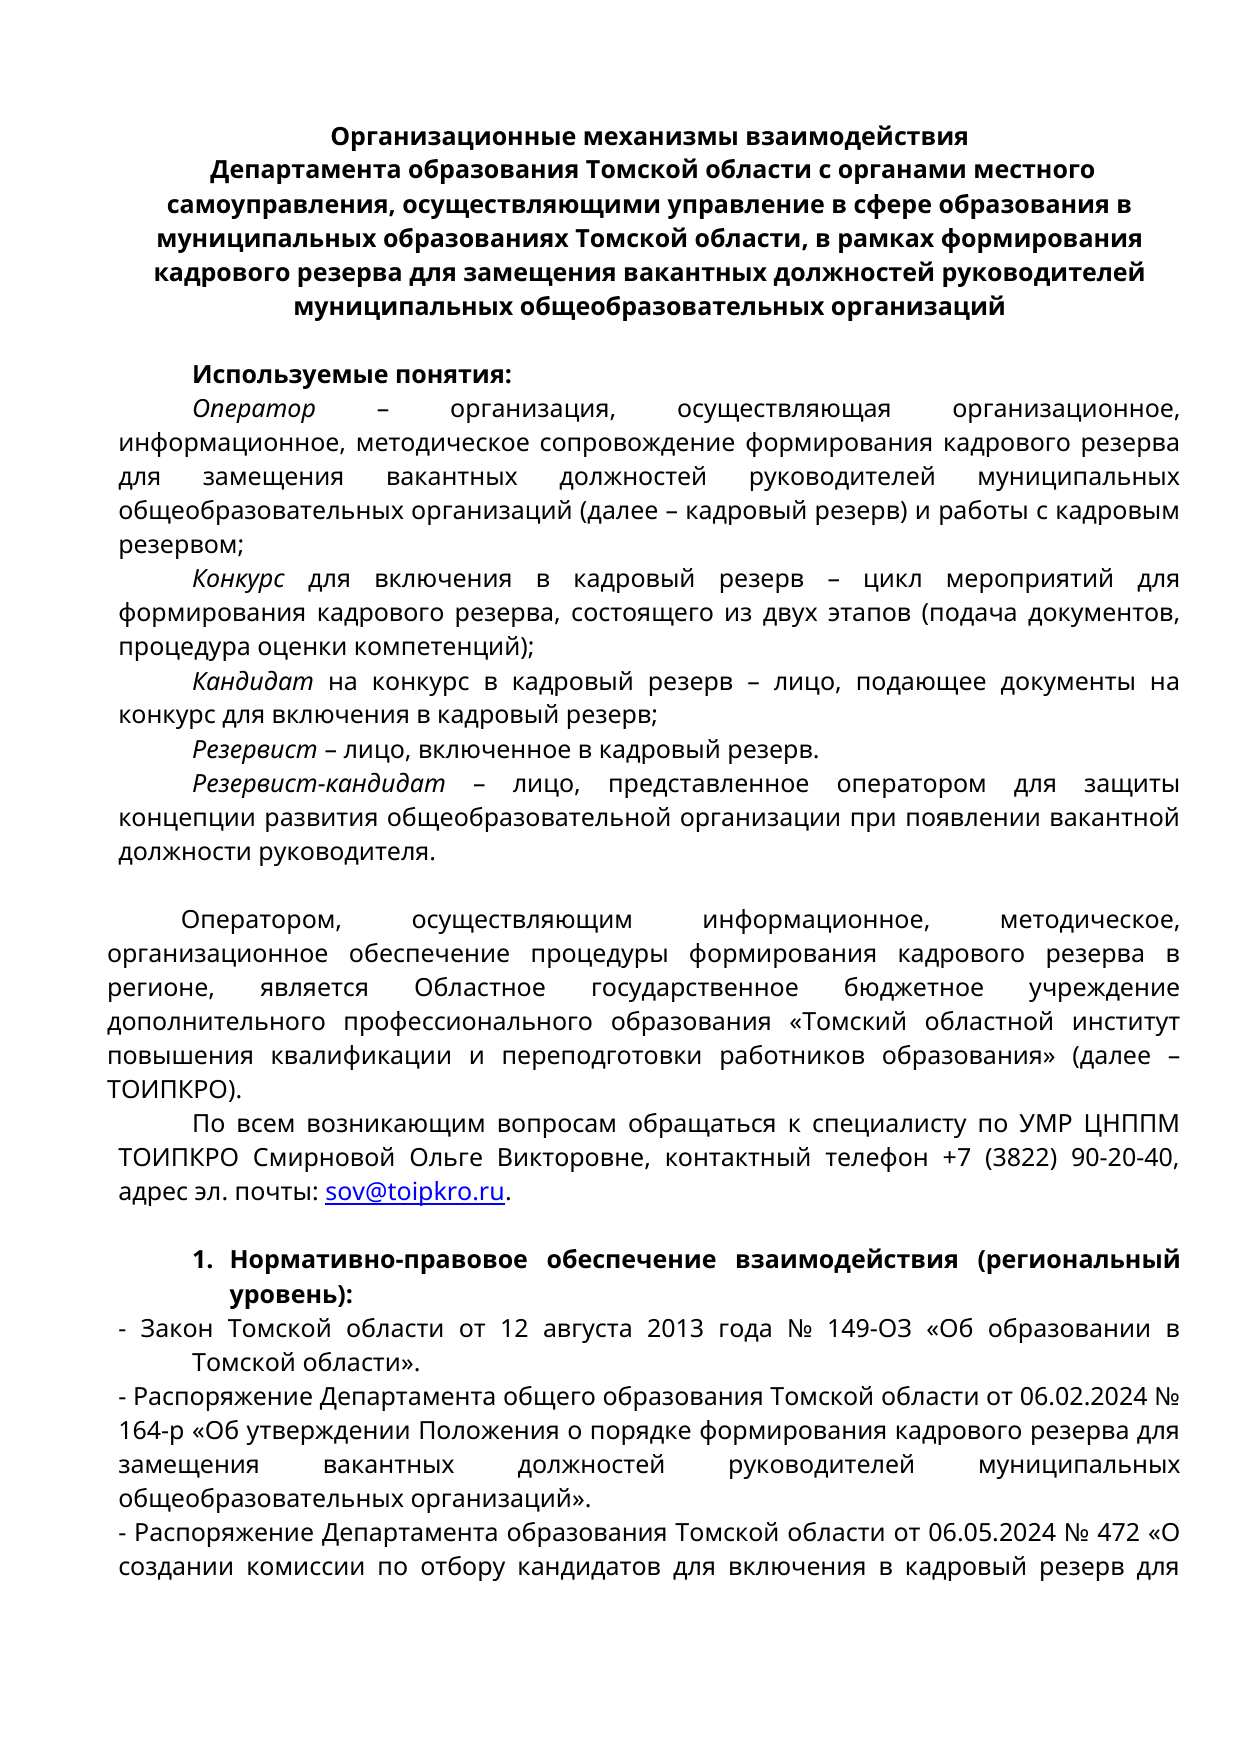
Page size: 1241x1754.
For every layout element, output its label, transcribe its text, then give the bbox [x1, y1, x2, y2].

text Организационные механизмы взаимодействия [118, 118, 1181, 152]
text Резервист-кандидат – лицо, представленное оператором для защиты концепции развития общеобразовательной организации при появлении вакантной должности руководителя. [118, 765, 1181, 867]
text Используемые понятия: [118, 357, 1181, 391]
text - Закон Томской области от 12 августа 2013 года № 149-ОЗ «Об образовании в Томской области». [118, 1310, 1181, 1378]
text - Распоряжение Департамента общего образования Томской области от 06.02.2024 № 164-р «Об утверждении Положения о порядке формирования кадрового резерва для замещения вакантных должностей руководителей муниципальных общеобразовательных организаций». [118, 1378, 1181, 1515]
text По всем возникающим вопросам обращаться к специалисту по УМР ЦНППМ ТОИПКРО Смирновой Ольге Викторовне, контактный телефон +7 (3822) 90-20-40, адрес эл. почты: sov@toipkro.ru. [118, 1106, 1181, 1208]
text Департамента образования Томской области с органами местного самоуправления, осуществляющими управление в сфере образования в муниципальных образованиях Томской области, в рамках формирования кадрового резерва для замещения вакантных должностей руководителей муниципальных общеобразовательных организаций [118, 152, 1181, 322]
text Оператором, осуществляющим информационное, методическое, организационное обеспечение процедуры формирования кадрового резерва в регионе, является Областное государственное бюджетное учреждение дополнительного профессионального образования «Томский областной институт повышения квалификации и переподготовки работников образования» (далее – ТОИПКРО). [107, 902, 1181, 1106]
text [118, 1515, 1181, 1583]
text Кандидат на конкурс в кадровый резерв – лицо, подающее документы на конкурс для включения в кадровый резерв; [118, 663, 1181, 731]
text Оператор – организация, осуществляющая организационное, информационное, методическое сопровождение формирования кадрового резерва для замещения вакантных должностей руководителей муниципальных общеобразовательных организаций (далее – кадровый резерв) и работы с кадровым резервом; [118, 391, 1181, 561]
text Резервист – лицо, включенное в кадровый резерв. [118, 731, 1181, 765]
text Конкурс для включения в кадровый резерв – цикл мероприятий для формирования кадрового резерва, состоящего из двух этапов (подача документов, процедура оценки компетенций); [118, 561, 1181, 663]
list Нормативно-правовое обеспечение взаимодействия (региональный уровень): [192, 1242, 1181, 1310]
